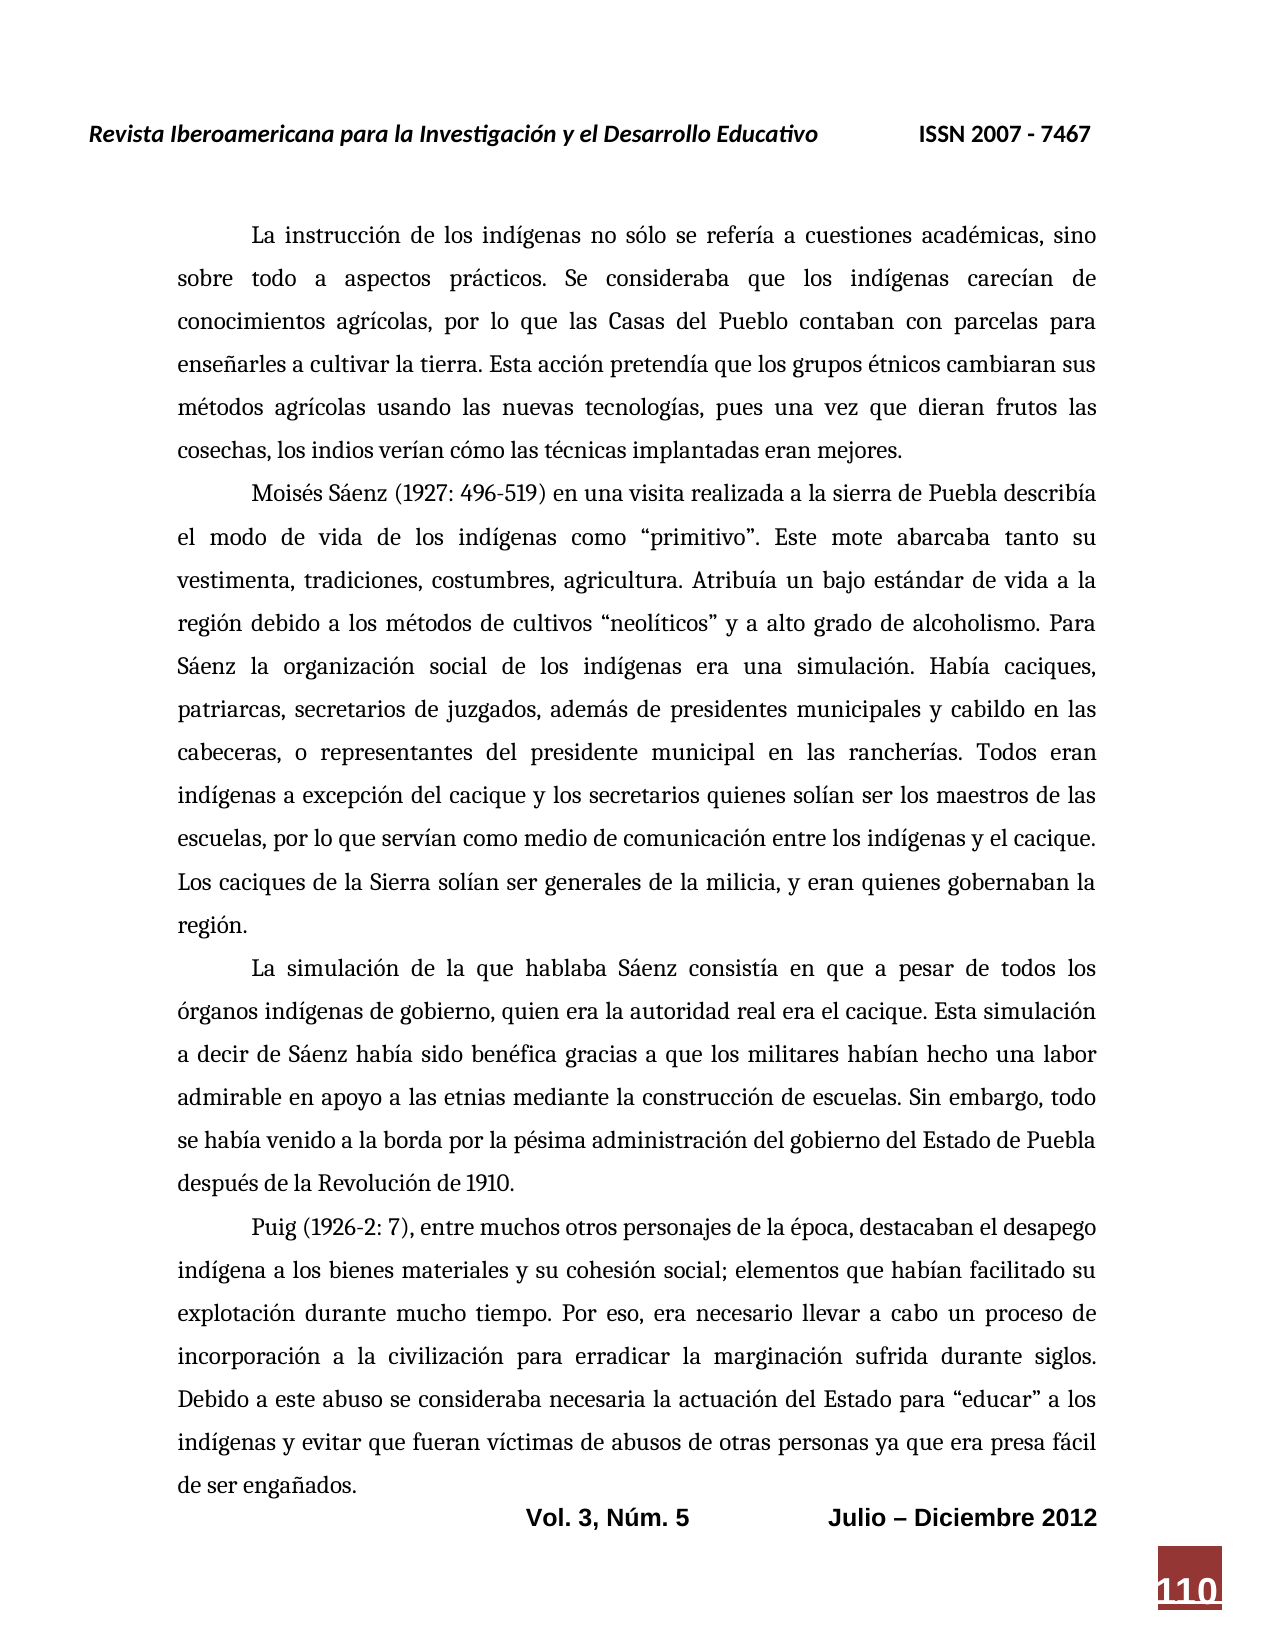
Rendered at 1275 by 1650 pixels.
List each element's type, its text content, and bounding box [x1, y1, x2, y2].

text Puig (1926-2: 7), entre muchos otros personajes de la época, destacaban el desapego indígena a los bienes materiales y su cohesión social; elementos que habían facilitado su explotación durante mucho tiempo. Por eso, era necesario llevar a cabo un proceso de incorporación a la civilización para erradicar la marginación sufrida durante siglos. Debido a este abuso se consideraba necesaria la actuación del Estado para “educar” a los indígenas y evitar que fueran víctimas de abusos de otras personas ya que era presa fácil de ser engañados. [177, 1212, 1098, 1500]
text La instrucción de los indígenas no sólo se refería a cuestiones académicas, sino sobre todo a aspectos prácticos. Se consideraba que los indígenas carecían de conocimientos agrícolas, por lo que las Casas del Pueblo contaban con parcelas para enseñarles a cultivar la tierra. Esta acción pretendía que los grupos étnicos cambiaran sus métodos agrícolas usando las nuevas tecnologías, pues una vez que dieran frutos las cosechas, los indios verían cómo las técnicas implantadas eran mejores. [177, 221, 1098, 465]
text Moisés Sáenz (1927: 496-519) en una visita realizada a la sierra de Puebla describía el modo de vida de los indígenas como “primitivo”. Este mote abarcaba tanto su vestimenta, tradiciones, costumbres, agricultura. Atribuía un bajo estándar de vida a la región debido a los métodos de cultivos “neolíticos” y a alto grado de alcoholismo. Para Sáenz la organización social de los indígenas era una simulación. Había caciques, patriarcas, secretarios de juzgados, además de presidentes municipales y cabildo en las cabeceras, o representantes del presidente municipal en las rancherías. Todos eran indígenas a excepción del cacique y los secretarios quienes solían ser los maestros de las escuelas, por lo que servían como medio de comunicación entre los indígenas y el cacique. Los caciques de la Sierra solían ser generales de la milicia, y eran quienes gobernaban la región. [177, 479, 1098, 939]
text La simulación de la que hablaba Sáenz consistía en que a pesar de todos los órganos indígenas de gobierno, quien era la autoridad real era el cacique. Esta simulación a decir de Sáenz había sido benéfica gracias a que los militares habían hecho una labor admirable en apoyo a las etnias mediante la construcción de escuelas. Sin embargo, todo se había venido a la borda por la pésima administración del gobierno del Estado de Puebla después de la Revolución de 1910. [177, 954, 1098, 1198]
